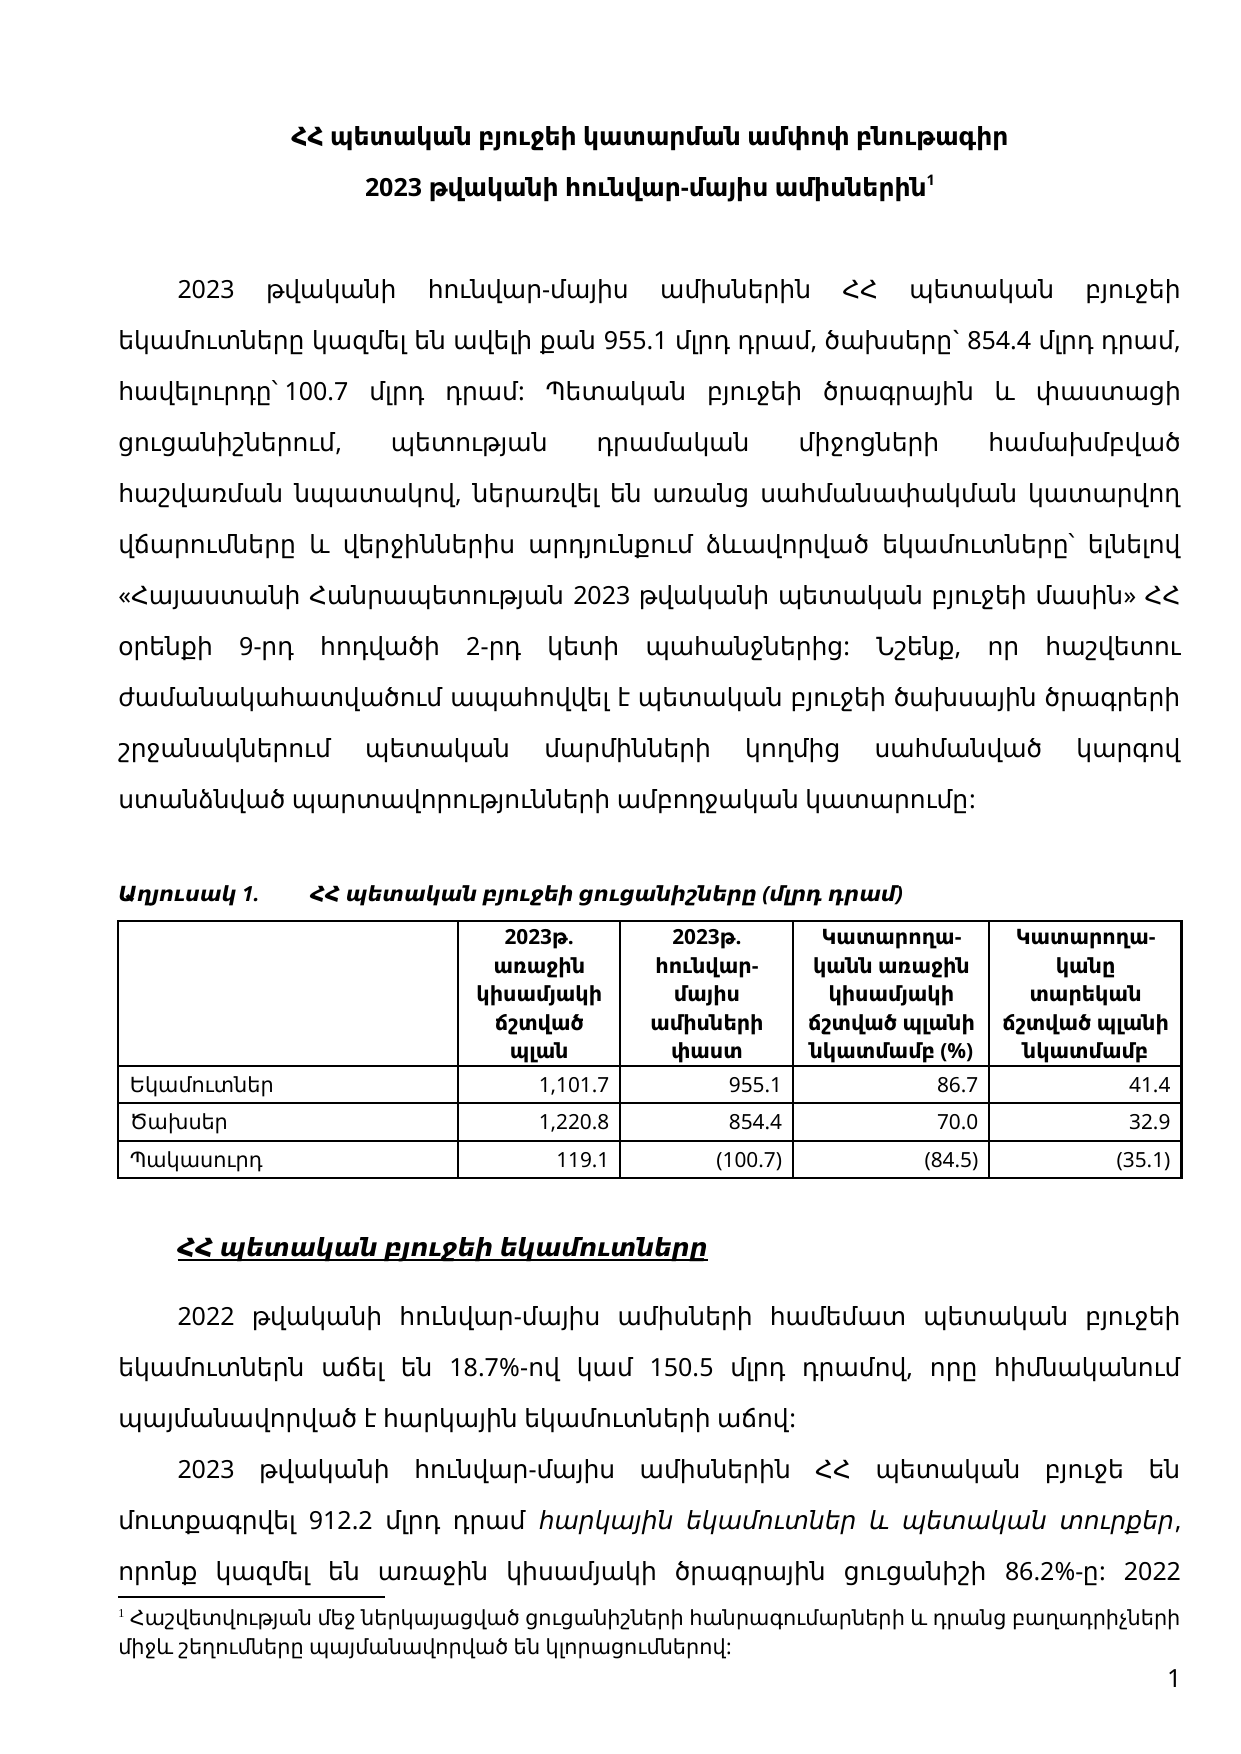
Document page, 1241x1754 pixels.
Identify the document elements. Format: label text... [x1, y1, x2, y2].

table_cell Պակասուրդ [119, 1142, 457, 1177]
table_cell 955.1 [621, 1067, 792, 1102]
table_cell 1,101.7 [459, 1067, 619, 1102]
table_cell 70.0 [794, 1104, 988, 1139]
table_cell (84.5) [794, 1142, 988, 1177]
table_header [119, 922, 457, 1064]
text 2023 թվականի հունվար-մայիս ամիսներին ՀՀ պետական բյուջեի եկամուտները կազմել են ավելի քան 955.1 մլրդ դրամ, ծախսերը` 854.4 մլրդ դրամ, հավելուրդը՝ 100.7 մլրդ դրամ: Պետական բյուջեի ծրագրային և փաստացի ցուցանիշներում, պետության դրամական միջոցների համախմբված հաշվառման նպատակով, ներառվել են առանց սահմանափակման կատարվող վճարումները և վերջիններիս արդյունքում ձևավորված եկամուտները՝ ելնելով «Հայաստանի Հանրապետության 2023 թվականի պետական բյուջեի մասին» ՀՀ օրենքի 9-րդ հոդվածի 2-րդ կետի պահանջներից: Նշենք, որ հաշվետու ժամանակահատվածում ապահովվել է պետական բյուջեի ծախսային ծրագրերի շրջանակներում պետական մարմինների կողմից սահմանված կարգով ստանձնված պարտավորությունների ամբողջական կատարումը: [118, 271, 1181, 816]
table_cell 86.7 [794, 1067, 988, 1102]
text ՀՀ պետական բյուջեի կատարման ամփոփ բնութագիր [118, 118, 1181, 152]
text 2022 թվականի հունվար-մայիս ամիսների համեմատ պետական բյուջեի եկամուտներն աճել են 18.7%-ով կամ 150.5 մլրդ դրամով, որը հիմնականում պայմանավորված է հարկային եկամուտների աճով: [118, 1298, 1181, 1434]
table_cell (35.1) [990, 1142, 1180, 1177]
table_header Կատարողա-կանն առաջին կիսամյակի ճշտված պլանի նկատմամբ (%) [794, 922, 988, 1064]
text ՀՀ պետական բյուջեի եկամուտները [118, 1230, 1181, 1264]
table_cell 854.4 [621, 1104, 792, 1139]
table_cell 41.4 [990, 1067, 1180, 1102]
table_cell 1,220.8 [459, 1104, 619, 1139]
table_cell (100.7) [621, 1142, 792, 1177]
table_header 2023թ. առաջին կիսամյակի ճշտված պլան [459, 922, 619, 1064]
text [118, 1451, 1181, 1587]
table_cell 32.9 [990, 1104, 1180, 1139]
text 2023 թվականի հունվար-մայիս ամիսներին [118, 169, 1181, 203]
table_cell 119.1 [459, 1142, 619, 1177]
list ՀՀ պետական բյուջեի ցուցանիշները (մլրդ դրամ) [118, 879, 1181, 908]
table_cell Եկամուտներ [119, 1067, 457, 1102]
table_header Կատարողա-կանը տարեկան ճշտված պլանի նկատմամբ [990, 922, 1180, 1064]
table_cell Ծախսեր [119, 1104, 457, 1139]
table_header 2023թ. հունվար-մայիս ամիսների փաստ [621, 922, 792, 1064]
